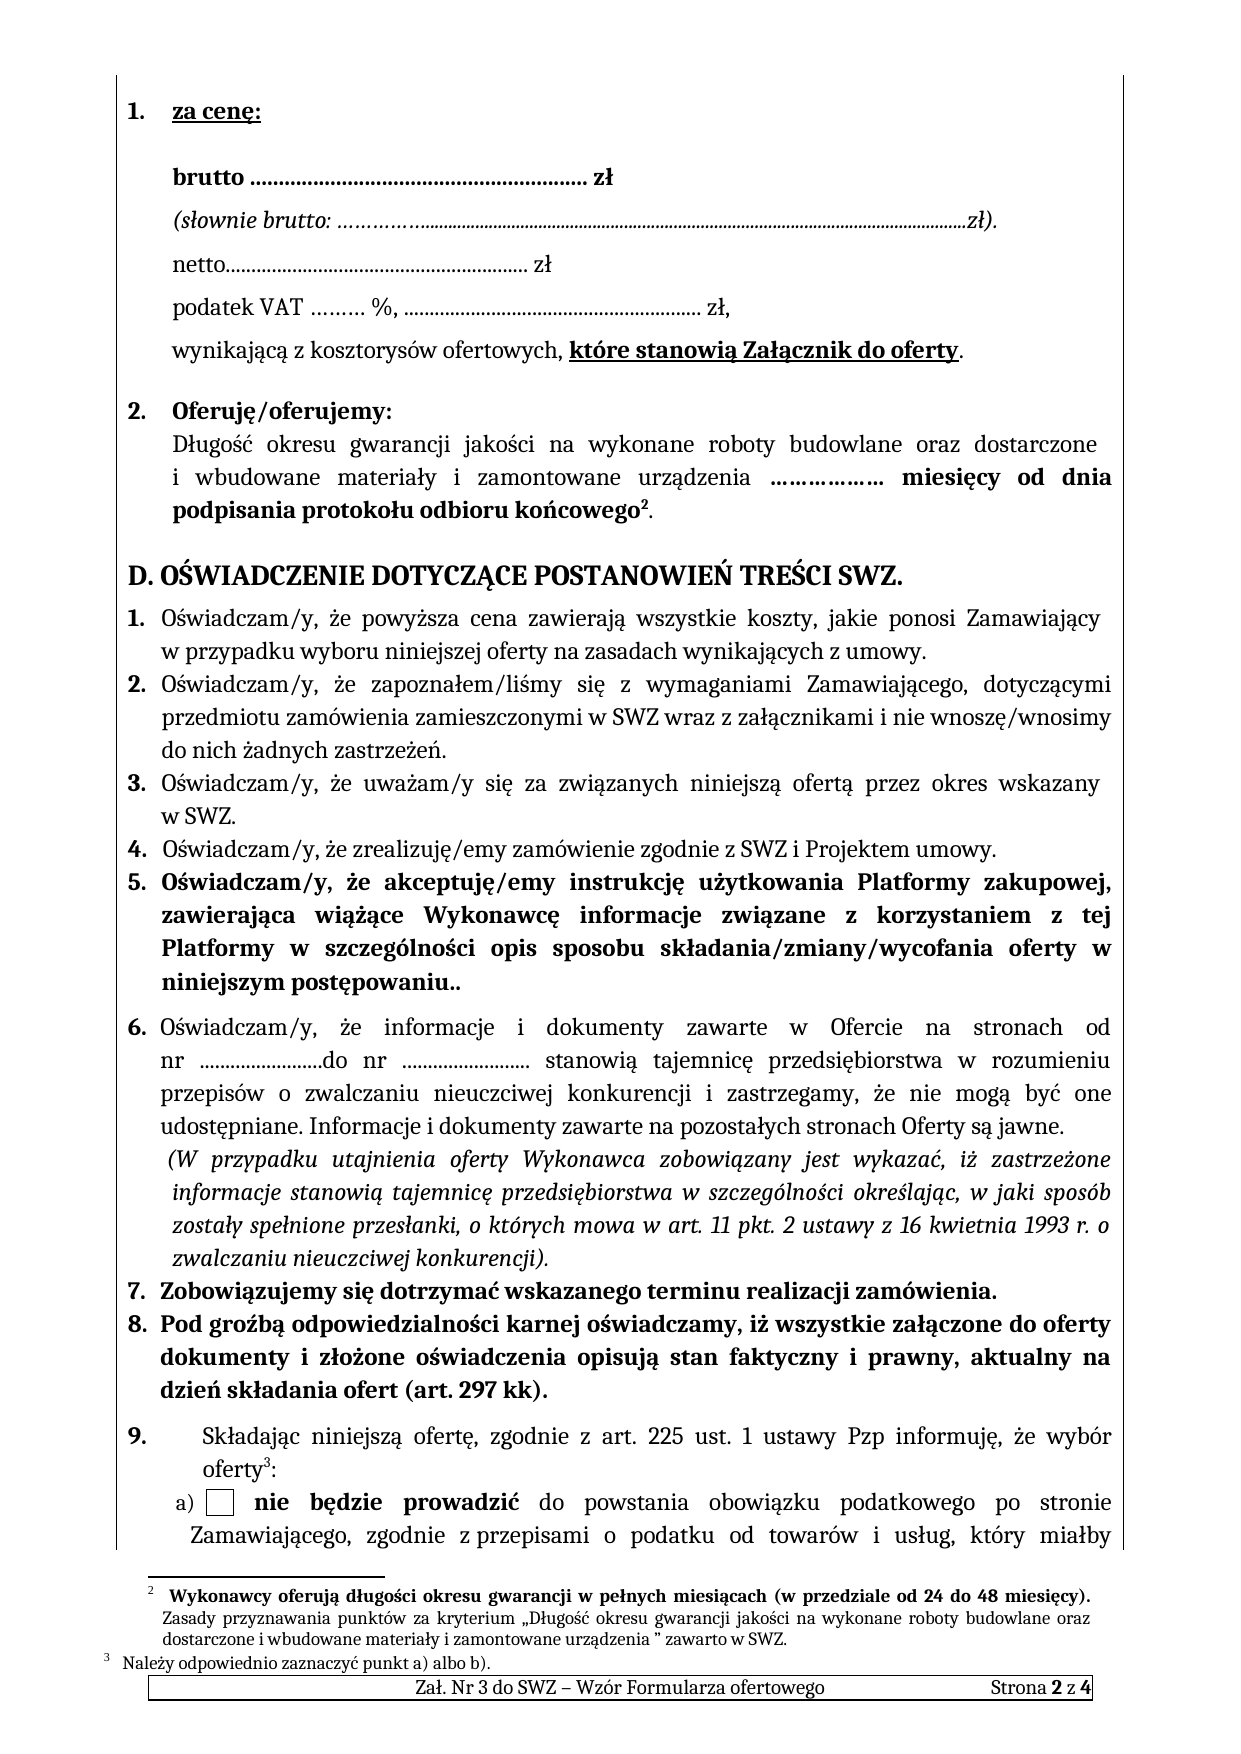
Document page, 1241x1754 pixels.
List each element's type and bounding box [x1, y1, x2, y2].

table_cell [117, 75, 1123, 559]
table_cell [117, 559, 1123, 1549]
